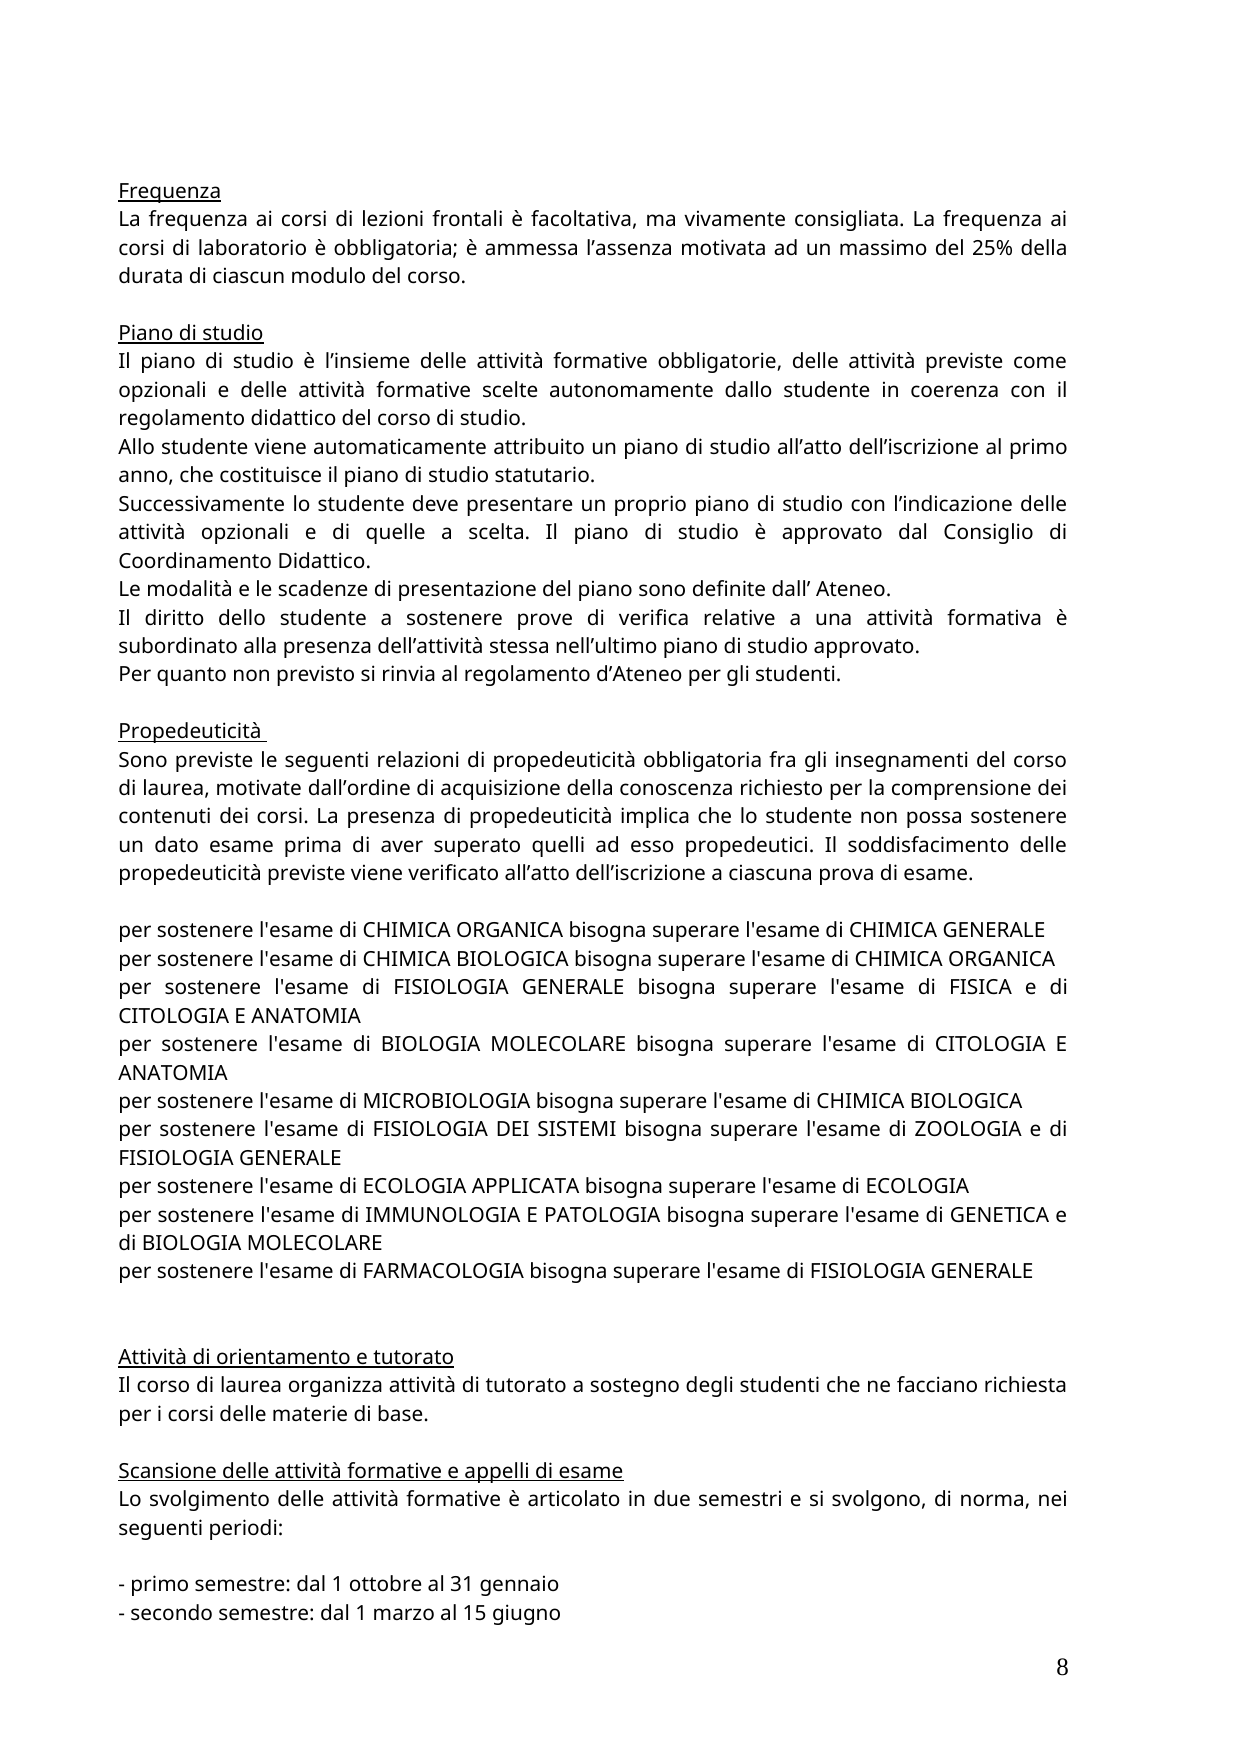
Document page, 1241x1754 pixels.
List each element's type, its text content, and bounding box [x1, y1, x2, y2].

text per sostenere l'esame di FISIOLOGIA GENERALE bisogna superare l'esame di FISICA e di CITOLOGIA E ANATOMIA [118, 972, 1069, 1029]
text Per quanto non previsto si rinvia al regolamento d’Ateneo per gli studenti. [118, 659, 1069, 688]
text per sostenere l'esame di FISIOLOGIA DEI SISTEMI bisogna superare l'esame di ZOOLOGIA e di FISIOLOGIA GENERALE [118, 1114, 1069, 1171]
text Attività di orientamento e tutorato [118, 1342, 1069, 1370]
text per sostenere l'esame di BIOLOGIA MOLECOLARE bisogna superare l'esame di CITOLOGIA E ANATOMIA [118, 1029, 1069, 1086]
text per sostenere l'esame di MICROBIOLOGIA bisogna superare l'esame di CHIMICA BIOLOGICA [118, 1086, 1069, 1114]
text Allo studente viene automaticamente attribuito un piano di studio all’atto dell’iscrizione al primo anno, che costituisce il piano di studio statutario. [118, 432, 1069, 489]
text Le modalità e le scadenze di presentazione del piano sono definite dall’ Ateneo. [118, 574, 1069, 603]
text Il piano di studio è l’insieme delle attività formative obbligatorie, delle attività previste come opzionali e delle attività formative scelte autonomamente dallo studente in coerenza con il regolamento didattico del corso di studio. [118, 347, 1069, 432]
text per sostenere l'esame di IMMUNOLOGIA E PATOLOGIA bisogna superare l'esame di GENETICA e di BIOLOGIA MOLECOLARE [118, 1200, 1069, 1257]
text Successivamente lo studente deve presentare un proprio piano di studio con l’indicazione delle attività opzionali e di quelle a scelta. Il piano di studio è approvato dal Consiglio di Coordinamento Didattico. [118, 489, 1069, 574]
text Il corso di laurea organizza attività di tutorato a sostegno degli studenti che ne facciano richiesta per i corsi delle materie di base. [118, 1370, 1069, 1427]
text Sono previste le seguenti relazioni di propedeuticità obbligatoria fra gli insegnamenti del corso di laurea, motivate dall’ordine di acquisizione della conoscenza richiesto per la comprensione dei contenuti dei corsi. La presenza di propedeuticità implica che lo studente non possa sostenere un dato esame prima di aver superato quelli ad esso propedeutici. Il soddisfacimento delle propedeuticità previste viene verificato all’atto dell’iscrizione a ciascuna prova di esame. [118, 745, 1069, 887]
text Propedeuticità [118, 716, 1069, 745]
text per sostenere l'esame di CHIMICA ORGANICA bisogna superare l'esame di CHIMICA GENERALE [118, 915, 1069, 944]
text La frequenza ai corsi di lezioni frontali è facoltativa, ma vivamente consigliata. La frequenza ai corsi di laboratorio è obbligatoria; è ammessa l’assenza motivata ad un massimo del 25% della durata di ciascun modulo del corso. [118, 204, 1069, 290]
text - primo semestre: dal 1 ottobre al 31 gennaio [118, 1569, 1069, 1598]
text per sostenere l'esame di ECOLOGIA APPLICATA bisogna superare l'esame di ECOLOGIA [118, 1171, 1069, 1200]
text per sostenere l'esame di FARMACOLOGIA bisogna superare l'esame di FISIOLOGIA GENERALE [118, 1257, 1069, 1285]
text per sostenere l'esame di CHIMICA BIOLOGICA bisogna superare l'esame di CHIMICA ORGANICA [118, 944, 1069, 972]
text Lo svolgimento delle attività formative è articolato in due semestri e si svolgono, di norma, nei seguenti periodi: [118, 1484, 1069, 1541]
text Piano di studio [118, 318, 1069, 347]
text - secondo semestre: dal 1 marzo al 15 giugno [118, 1598, 1069, 1626]
text Scansione delle attività formative e appelli di esame [118, 1456, 1069, 1484]
text Il diritto dello studente a sostenere prove di verifica relative a una attività formativa è subordinato alla presenza dell’attività stessa nell’ultimo piano di studio approvato. [118, 603, 1069, 659]
text Frequenza [118, 176, 1069, 204]
